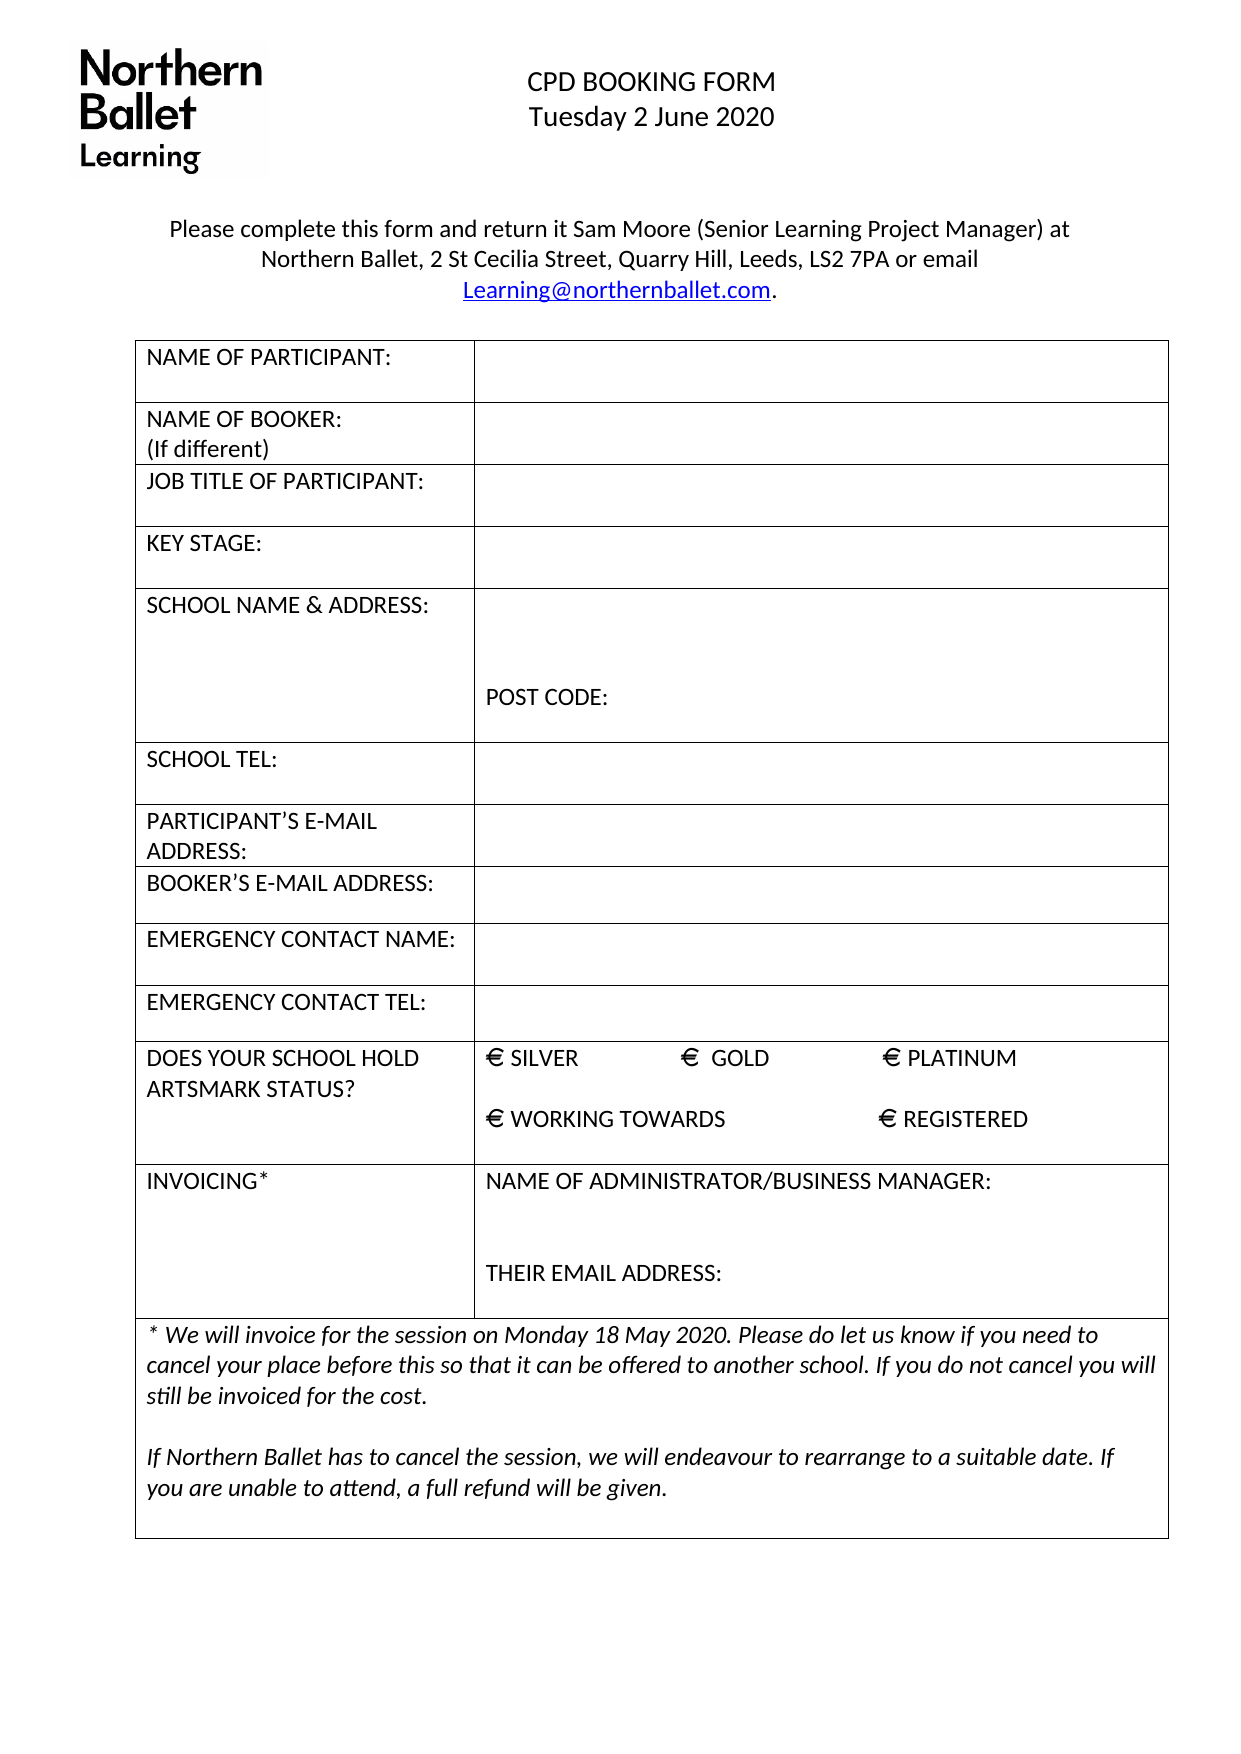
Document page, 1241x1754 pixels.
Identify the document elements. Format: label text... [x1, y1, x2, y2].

picture [70, 41, 271, 178]
table_cell [475, 805, 1168, 866]
table_cell SILVER GOLD PLATINUM WORKING TOWARDS REGISTERED [475, 1042, 1168, 1164]
table_cell BOOKER’S E-MAIL ADDRESS: [136, 867, 474, 923]
table_header NAME OF PARTICIPANT: [136, 341, 474, 402]
table_cell [475, 527, 1168, 588]
table_cell [475, 403, 1168, 464]
table_cell EMERGENCY CONTACT NAME: [136, 924, 474, 985]
text CPD BOOKING FORM [236, 63, 1067, 98]
table_cell [475, 986, 1168, 1041]
table_cell SCHOOL NAME & ADDRESS: [136, 589, 474, 742]
text Please complete this form and return it Sam Moore (Senior Learning Project Manager) at Northern Ballet, 2 St Cecilia Street, Quarry Hill, Leeds, LS2 7PA or email Learning@northernballet.com. [135, 213, 1105, 304]
table_cell SCHOOL TEL: [136, 743, 474, 804]
table_header [475, 341, 1168, 402]
table_cell [475, 465, 1168, 526]
table_cell * We will invoice for the session on Monday 18 May 2020. Please do let us know if you need to cancel your place before this so that it can be offered to another school. If you do not cancel you will still be invoiced for the cost. If Northern Ballet has to cancel the session, we will endeavour to rearrange to a suitable date. If you are unable to attend, a full refund will be given. [136, 1319, 1168, 1538]
table_cell POST CODE: [475, 589, 1168, 742]
table_cell PARTICIPANT’S E-MAIL ADDRESS: [136, 805, 474, 866]
table_cell INVOICING* [136, 1165, 474, 1318]
table_cell EMERGENCY CONTACT TEL: [136, 986, 474, 1041]
table_cell NAME OF ADMINISTRATOR/BUSINESS MANAGER: THEIR EMAIL ADDRESS: [475, 1165, 1168, 1318]
table_cell [475, 924, 1168, 985]
table_cell NAME OF BOOKER: (If different) [136, 403, 474, 464]
table_cell JOB TITLE OF PARTICIPANT: [136, 465, 474, 526]
table_cell DOES YOUR SCHOOL HOLD ARTSMARK STATUS? [136, 1042, 474, 1164]
table_cell [475, 867, 1168, 923]
table_cell [475, 743, 1168, 804]
table_cell KEY STAGE: [136, 527, 474, 588]
text Tuesday 2 June 2020 [236, 98, 1067, 134]
